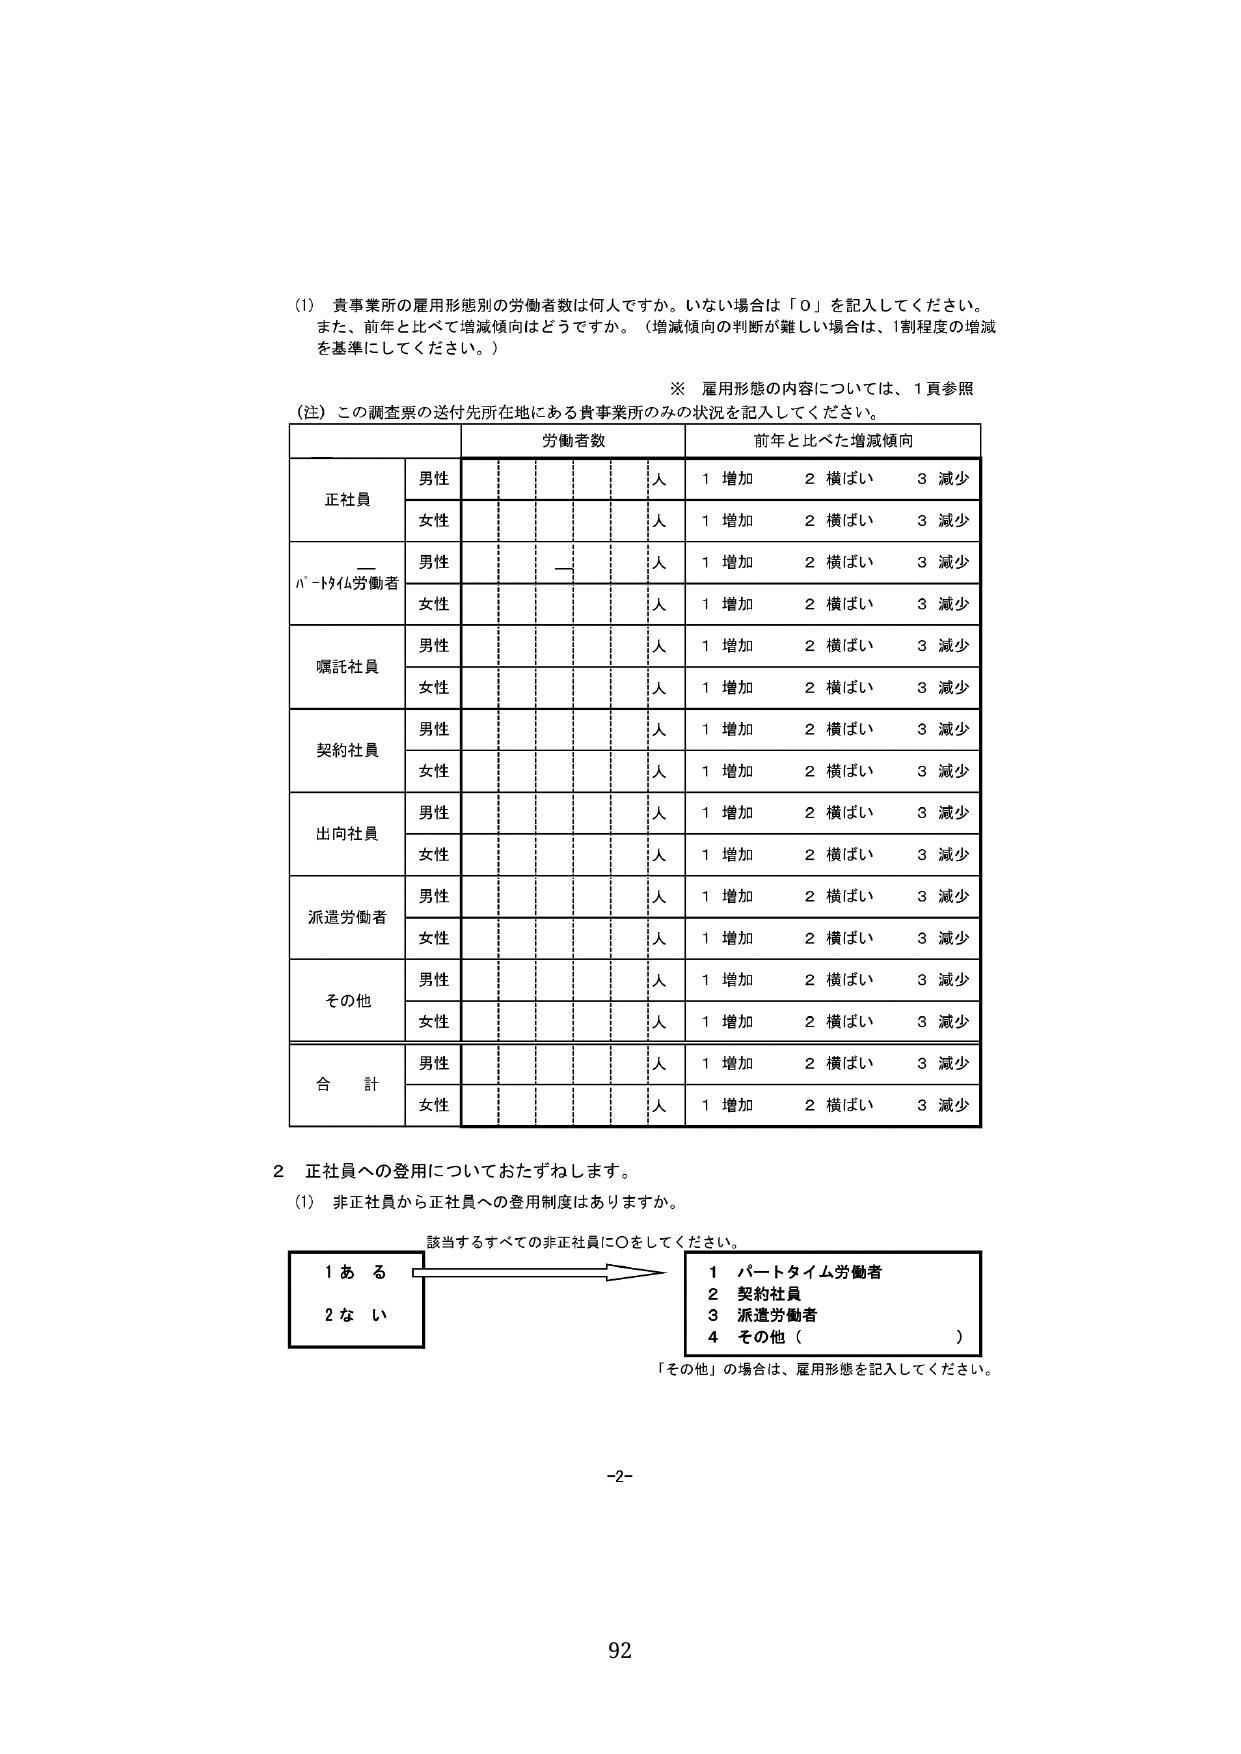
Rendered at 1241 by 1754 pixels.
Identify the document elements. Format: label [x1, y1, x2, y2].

picture [147, 208, 1093, 1546]
